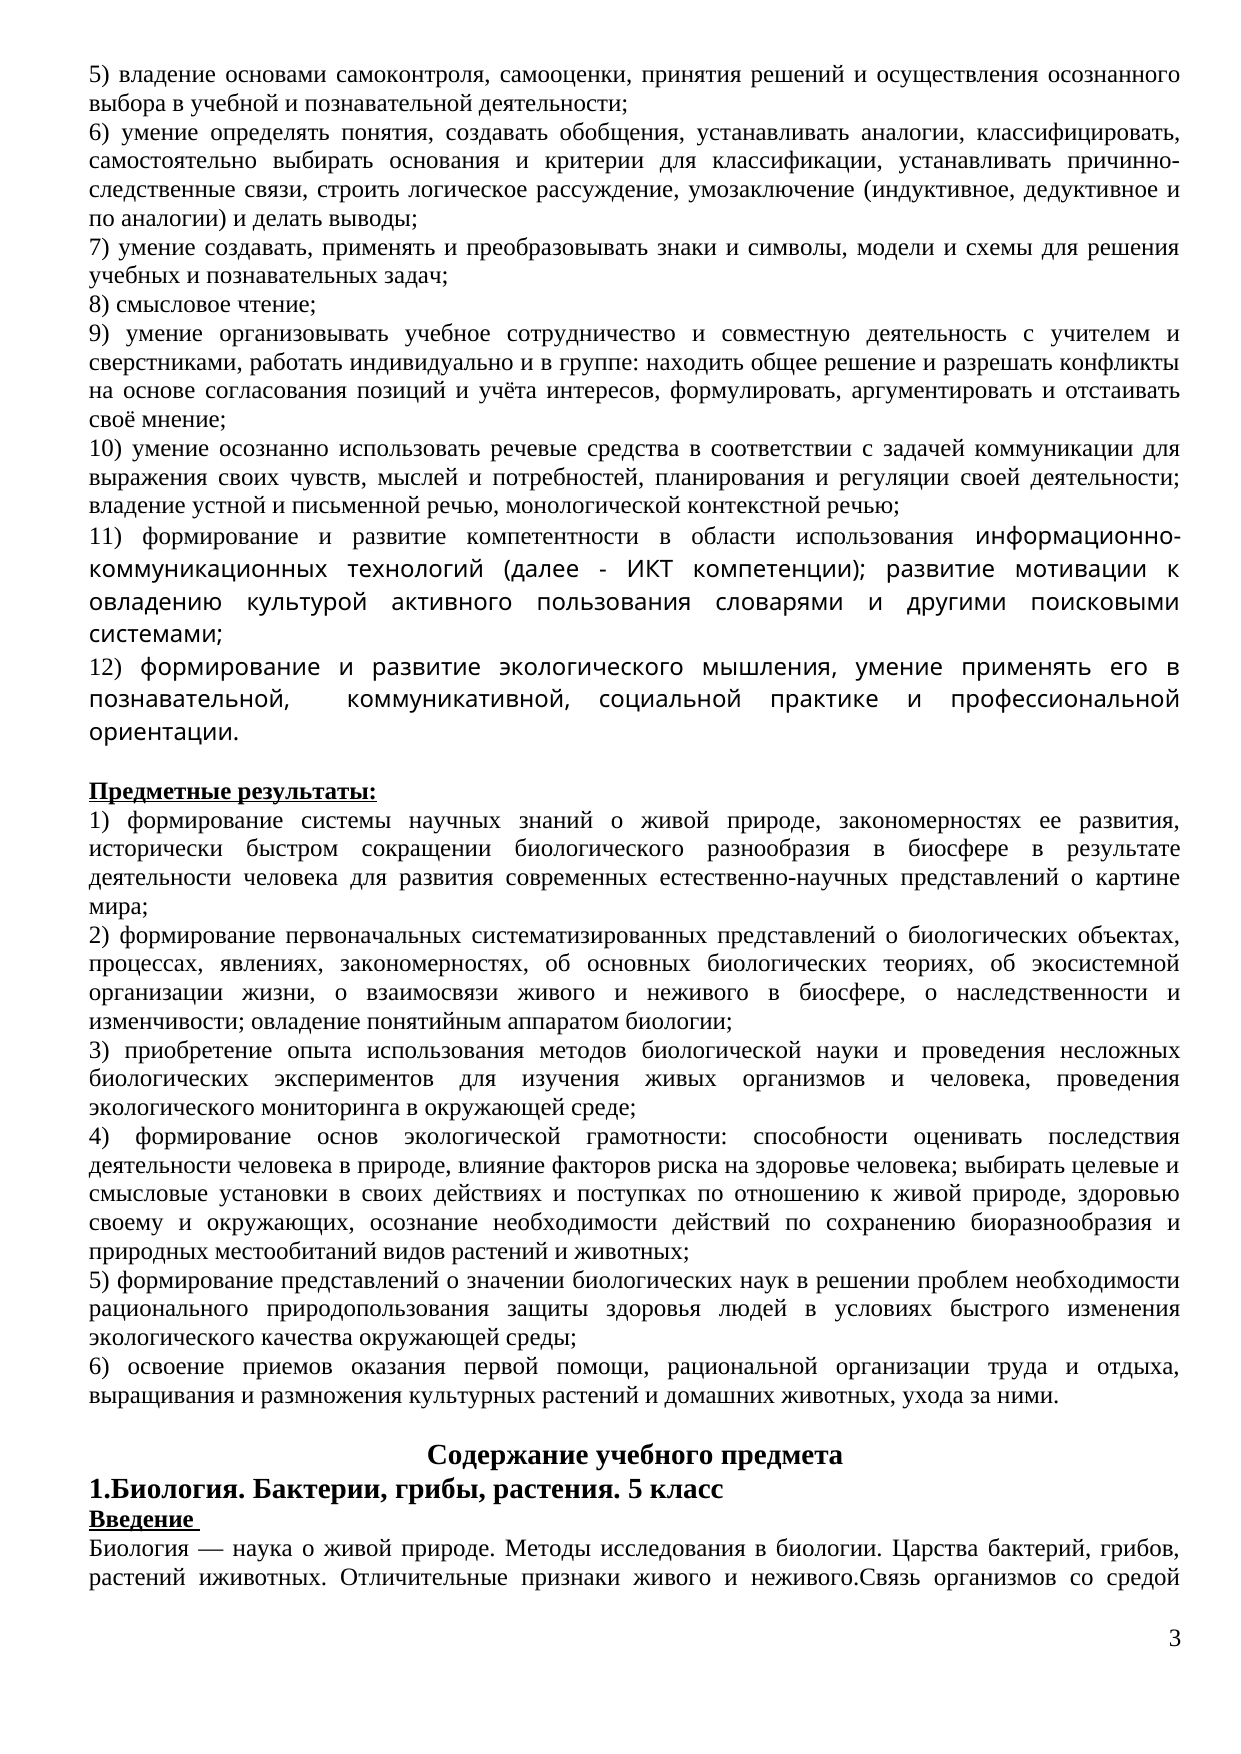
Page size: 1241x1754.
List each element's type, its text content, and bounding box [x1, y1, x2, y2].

text 9) умение организовывать учебное сотрудничество и совместную деятельность с учителем и сверстниками, работать индивидуально и в группе: находить общее решение и разрешать конфликты на основе согласования позиций и учёта интересов, формулировать, аргументировать и отстаивать своё мнение; [89, 318, 1181, 433]
text 4) формирование основ экологической грамотности: способности оценивать последствия деятельности человека в природе, влияние факторов риска на здоровье человека; выбирать целевые и смысловые установки в своих действиях и поступках по отношению к живой природе, здоровью своему и окружающих, осознание необходимости действий по сохранению биоразнообразия и природных местообитаний видов растений и животных; [89, 1121, 1181, 1265]
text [89, 1533, 1181, 1591]
text 1) формирование системы научных знаний о живой природе, закономерностях ее развития, исторически быстром сокращении биологического разнообразия в биосфере в результате деятельности человека для развития современных естественно-научных представлений о картине мира; [89, 805, 1181, 920]
text Содержание учебного предмета [89, 1437, 1181, 1471]
text 5) формирование представлений о значении биологических наук в решении проблем необходимости рационального природопользования защиты здоровья людей в условиях быстрого изменения экологического качества окружающей среды; [89, 1265, 1181, 1351]
text Предметные результаты: [89, 776, 1181, 805]
text 2) формирование первоначальных систематизированных представлений о биологических объектах, процессах, явлениях, закономерностях, об основных биологических теориях, об экосистемной организации жизни, о взаимосвязи живого и неживого в биосфере, о наследственности и изменчивости; овладение понятийным аппаратом биологии; [89, 920, 1181, 1035]
text 3) приобретение опыта использования методов биологической науки и проведения несложных биологических экспериментов для изучения живых организмов и человека, проведения экологического мониторинга в окружающей среде; [89, 1035, 1181, 1121]
text Введение [89, 1504, 1181, 1533]
text 8) смысловое чтение; [89, 289, 1181, 318]
text 5) владение основами самоконтроля, самооценки, принятия решений и осуществления осознанного выбора в учебной и познавательной деятельности; [89, 59, 1181, 117]
text 1.Биология. Бактерии, грибы, растения. 5 класс [89, 1471, 1181, 1504]
text 7) умение создавать, применять и преобразовывать знаки и символы, модели и схемы для решения учебных и познавательных задач; [89, 232, 1181, 289]
text 6) освоение приемов оказания первой помощи, рациональной организации труда и отдыха, выращивания и размножения культурных растений и домашних животных, ухода за ними. [89, 1351, 1181, 1408]
text 12) формирование и развитие экологического мышления, умение применять его в познавательной, коммуникативной, социальной практике и профессиональной ориентации. [89, 649, 1181, 747]
text 11) формирование и развитие компетентности в области использования информационно- коммуникационных технологий (далее - ИКТ компетенции); развитие мотивации к овладению культурой активного пользования словарями и другими поисковыми системами; [89, 519, 1181, 649]
text 10) умение осознанно использовать речевые средства в соответствии с задачей коммуникации для выражения своих чувств, мыслей и потребностей, планирования и регуляции своей деятельности; владение устной и письменной речью, монологической контекстной речью; [89, 433, 1181, 519]
text 6) умение определять понятия, создавать обобщения, устанавливать аналогии, классифицировать, самостоятельно выбирать основания и критерии для классификации, устанавливать причинно-следственные связи, строить логическое рассуждение, умозаключение (индуктивное, дедуктивное и по аналогии) и делать выводы; [89, 117, 1181, 232]
